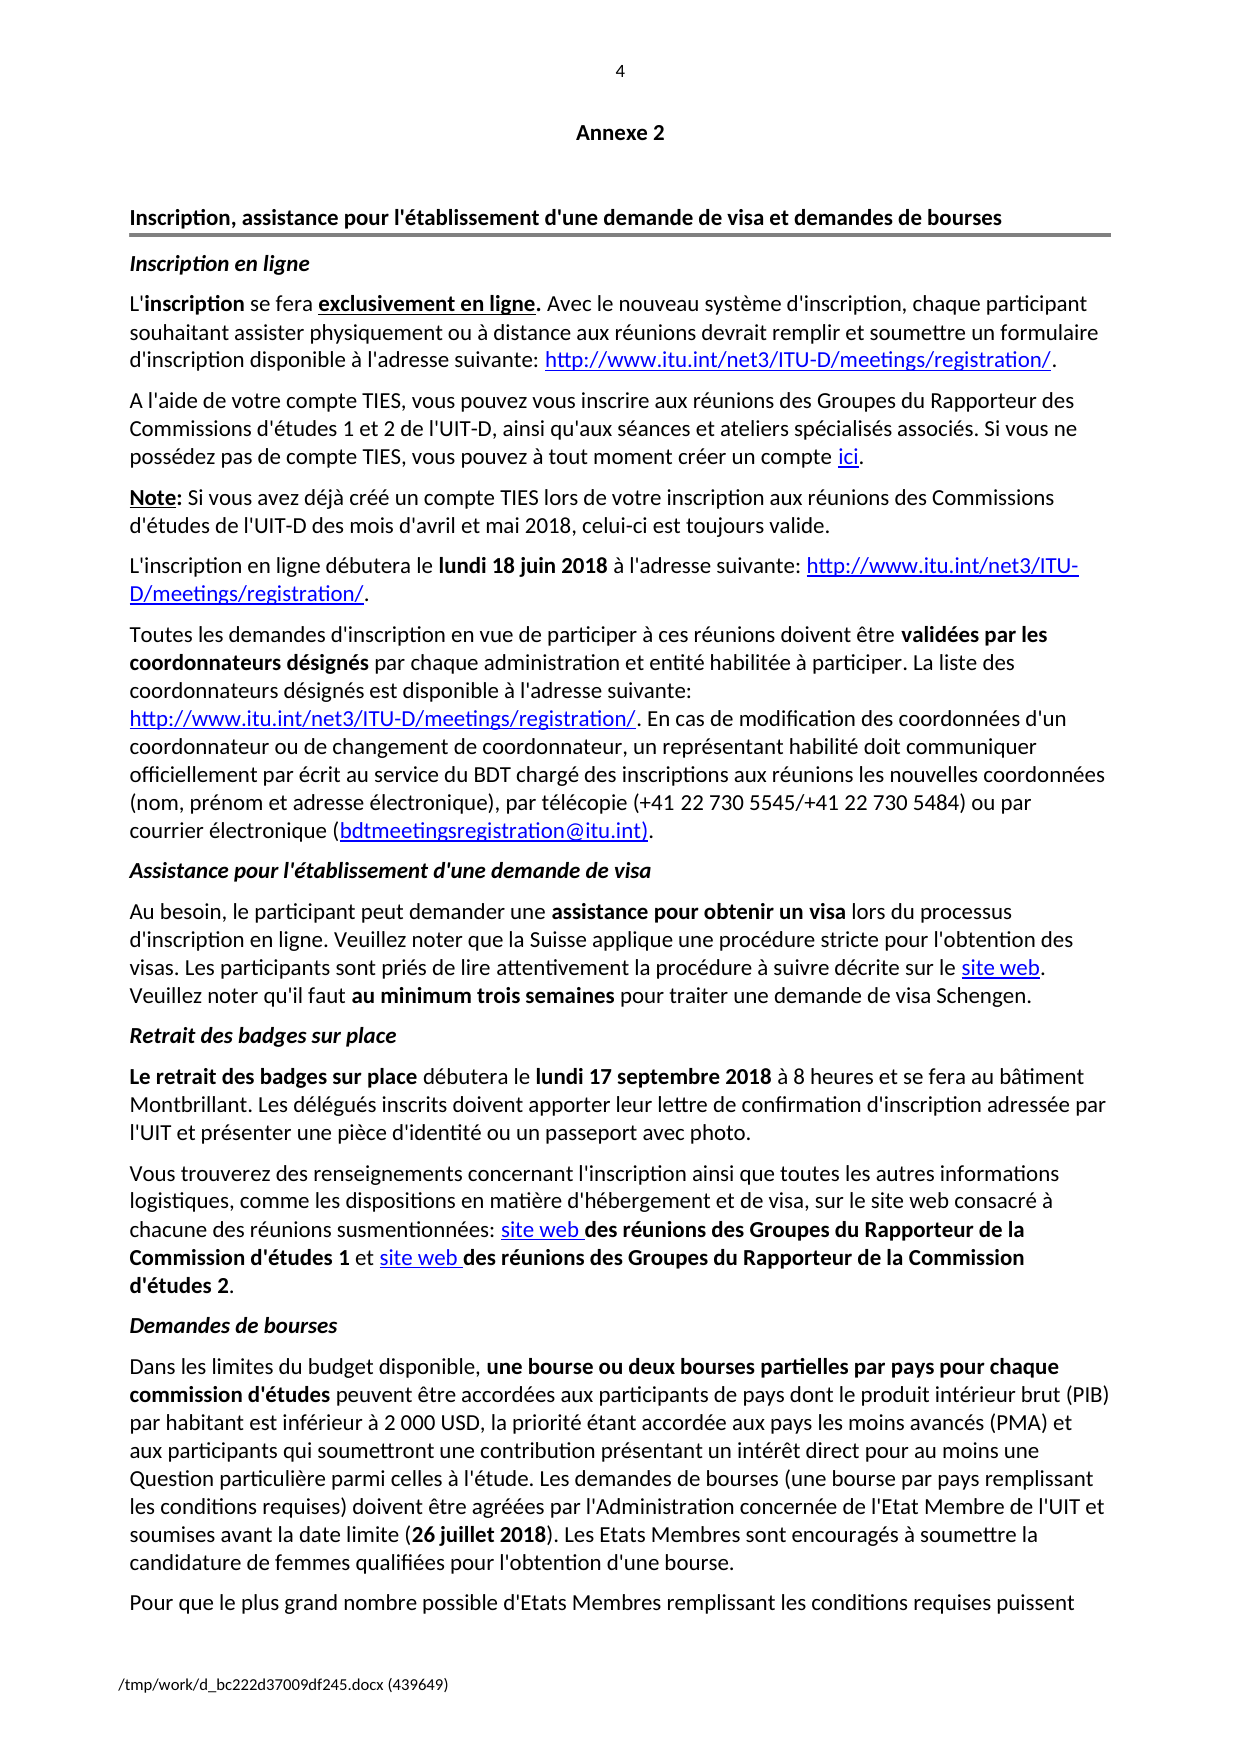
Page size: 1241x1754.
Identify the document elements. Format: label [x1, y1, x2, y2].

table_header [118, 118, 1122, 1616]
